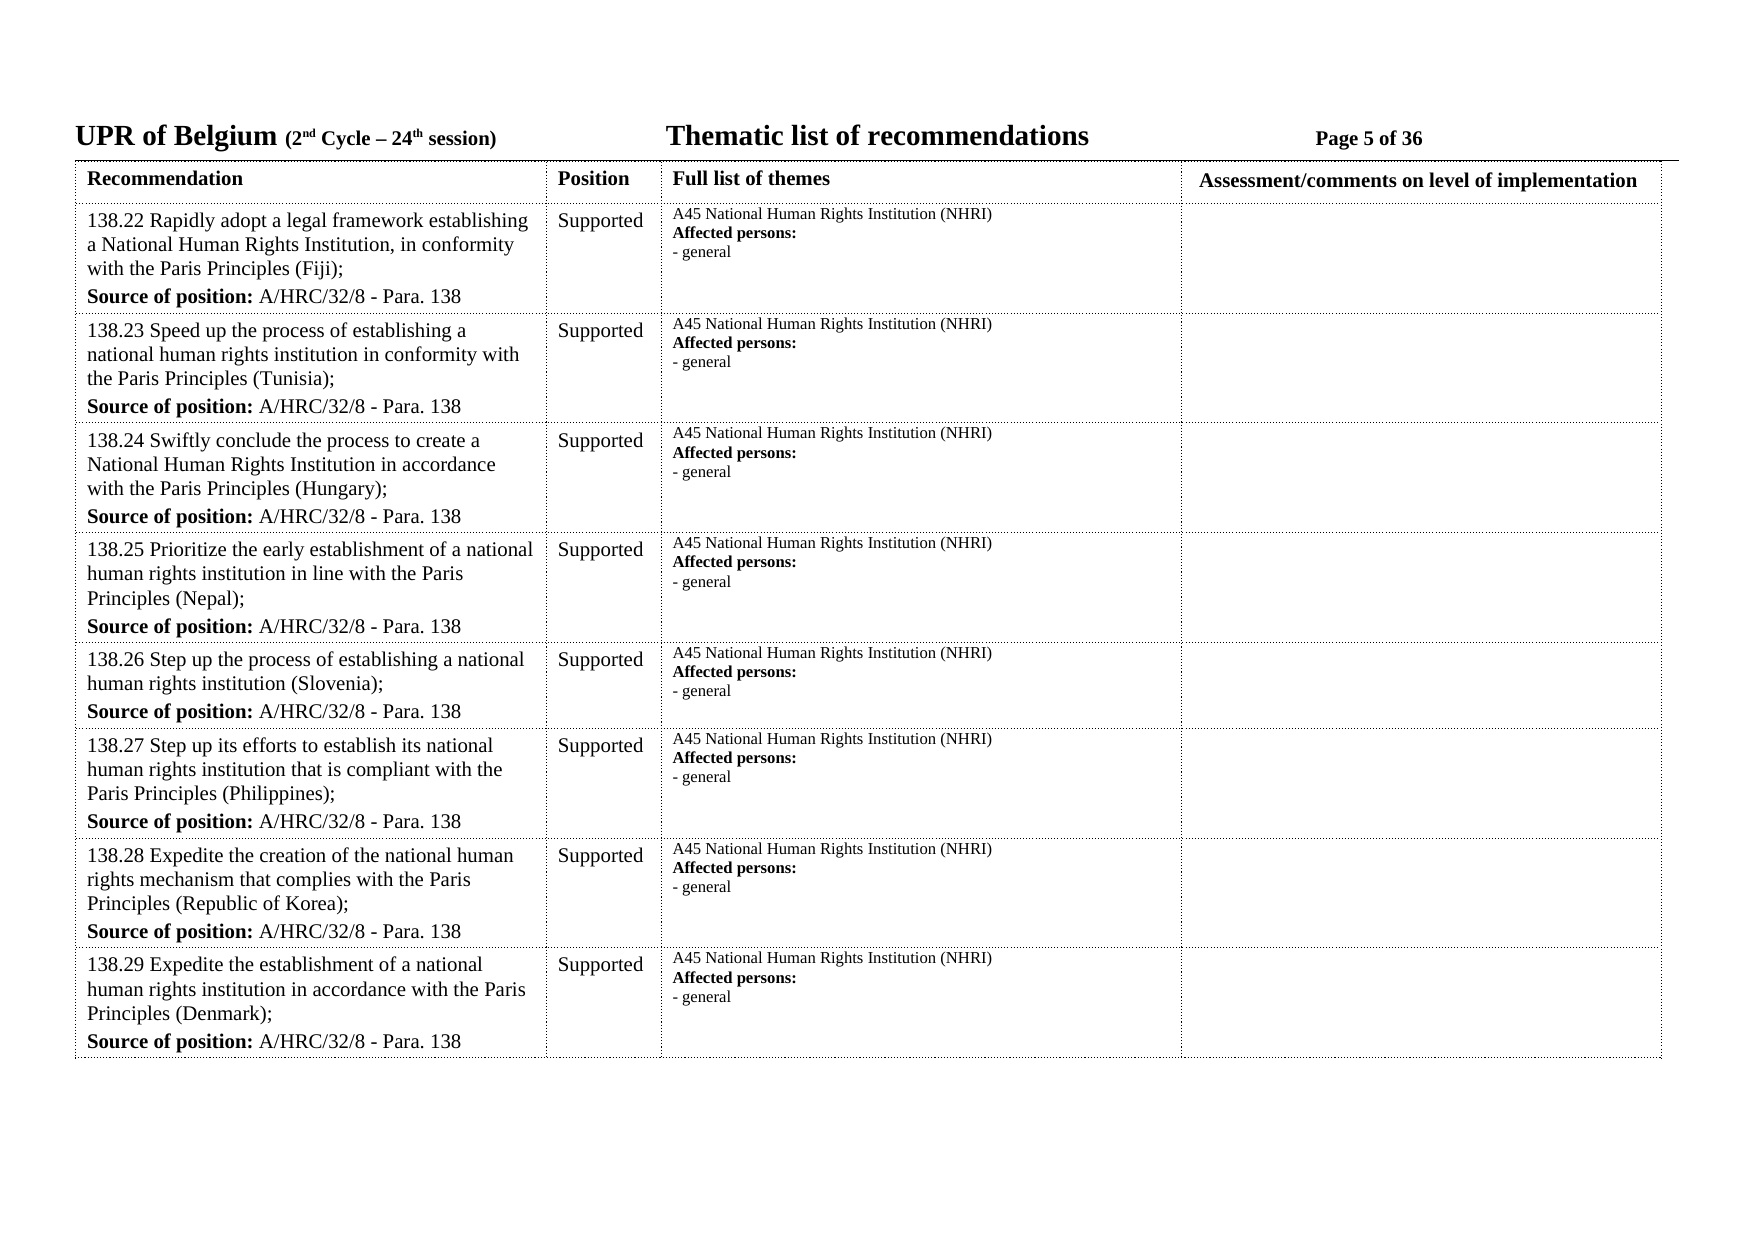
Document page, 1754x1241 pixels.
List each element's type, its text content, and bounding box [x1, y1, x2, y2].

table_cell A45 National Human Rights Institution (NHRI) Affected persons: - general [661, 313, 1182, 422]
table_cell [1182, 728, 1661, 837]
table_cell [1182, 532, 1661, 642]
table_cell [1182, 203, 1661, 312]
table_header Full list of themes [661, 161, 1182, 203]
table_cell 138.22 Rapidly adopt a legal framework establishing a National Human Rights Institution, in conformity with the Paris Principles (Fiji); Source of position: A/HRC/32/8 - Para. 138 [76, 203, 546, 312]
table_cell Supported [546, 838, 661, 947]
table_cell A45 National Human Rights Institution (NHRI) Affected persons: - general [661, 532, 1182, 642]
table_cell Supported [546, 728, 661, 837]
table_cell Supported [546, 532, 661, 642]
table_cell Supported [546, 642, 661, 728]
table_header Recommendation [76, 161, 546, 203]
table_header Assessment/comments on level of implementation [1182, 161, 1661, 203]
table_cell A45 National Human Rights Institution (NHRI) Affected persons: - general [661, 642, 1182, 728]
table_cell 138.27 Step up its efforts to establish its national human rights institution that is compliant with the Paris Principles (Philippines); Source of position: A/HRC/32/8 - Para. 138 [76, 728, 546, 837]
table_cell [661, 203, 1182, 312]
table_cell 138.25 Prioritize the early establishment of a national human rights institution in line with the Paris Principles (Nepal); Source of position: A/HRC/32/8 - Para. 138 [76, 532, 546, 642]
table_cell [1182, 838, 1661, 947]
table_cell Supported [546, 313, 661, 422]
table_header Position [546, 161, 661, 203]
table_cell 138.23 Speed up the process of establishing a national human rights institution in conformity with the Paris Principles (Tunisia); Source of position: A/HRC/32/8 - Para. 138 [76, 313, 546, 422]
table_cell 138.24 Swiftly conclude the process to create a National Human Rights Institution in accordance with the Paris Principles (Hungary); Source of position: A/HRC/32/8 - Para. 138 [76, 422, 546, 532]
table_cell A45 National Human Rights Institution (NHRI) Affected persons: - general [661, 728, 1182, 837]
table_cell Supported [546, 422, 661, 532]
table_cell [1182, 313, 1661, 422]
table_cell A45 National Human Rights Institution (NHRI) Affected persons: - general [661, 422, 1182, 532]
table_cell 138.26 Step up the process of establishing a national human rights institution (Slovenia); Source of position: A/HRC/32/8 - Para. 138 [76, 642, 546, 728]
table_cell 138.29 Expedite the establishment of a national human rights institution in accordance with the Paris Principles (Denmark); Source of position: A/HRC/32/8 - Para. 138 [76, 947, 546, 1057]
table_cell [1182, 947, 1661, 1057]
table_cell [661, 947, 1182, 1057]
table_cell Supported [546, 947, 661, 1057]
table_cell [1182, 422, 1661, 532]
table_cell 138.28 Expedite the creation of the national human rights mechanism that complies with the Paris Principles (Republic of Korea); Source of position: A/HRC/32/8 - Para. 138 [76, 838, 546, 947]
table_cell [1182, 642, 1661, 728]
table_cell A45 National Human Rights Institution (NHRI) Affected persons: - general [661, 838, 1182, 947]
table_cell Supported [546, 203, 661, 312]
